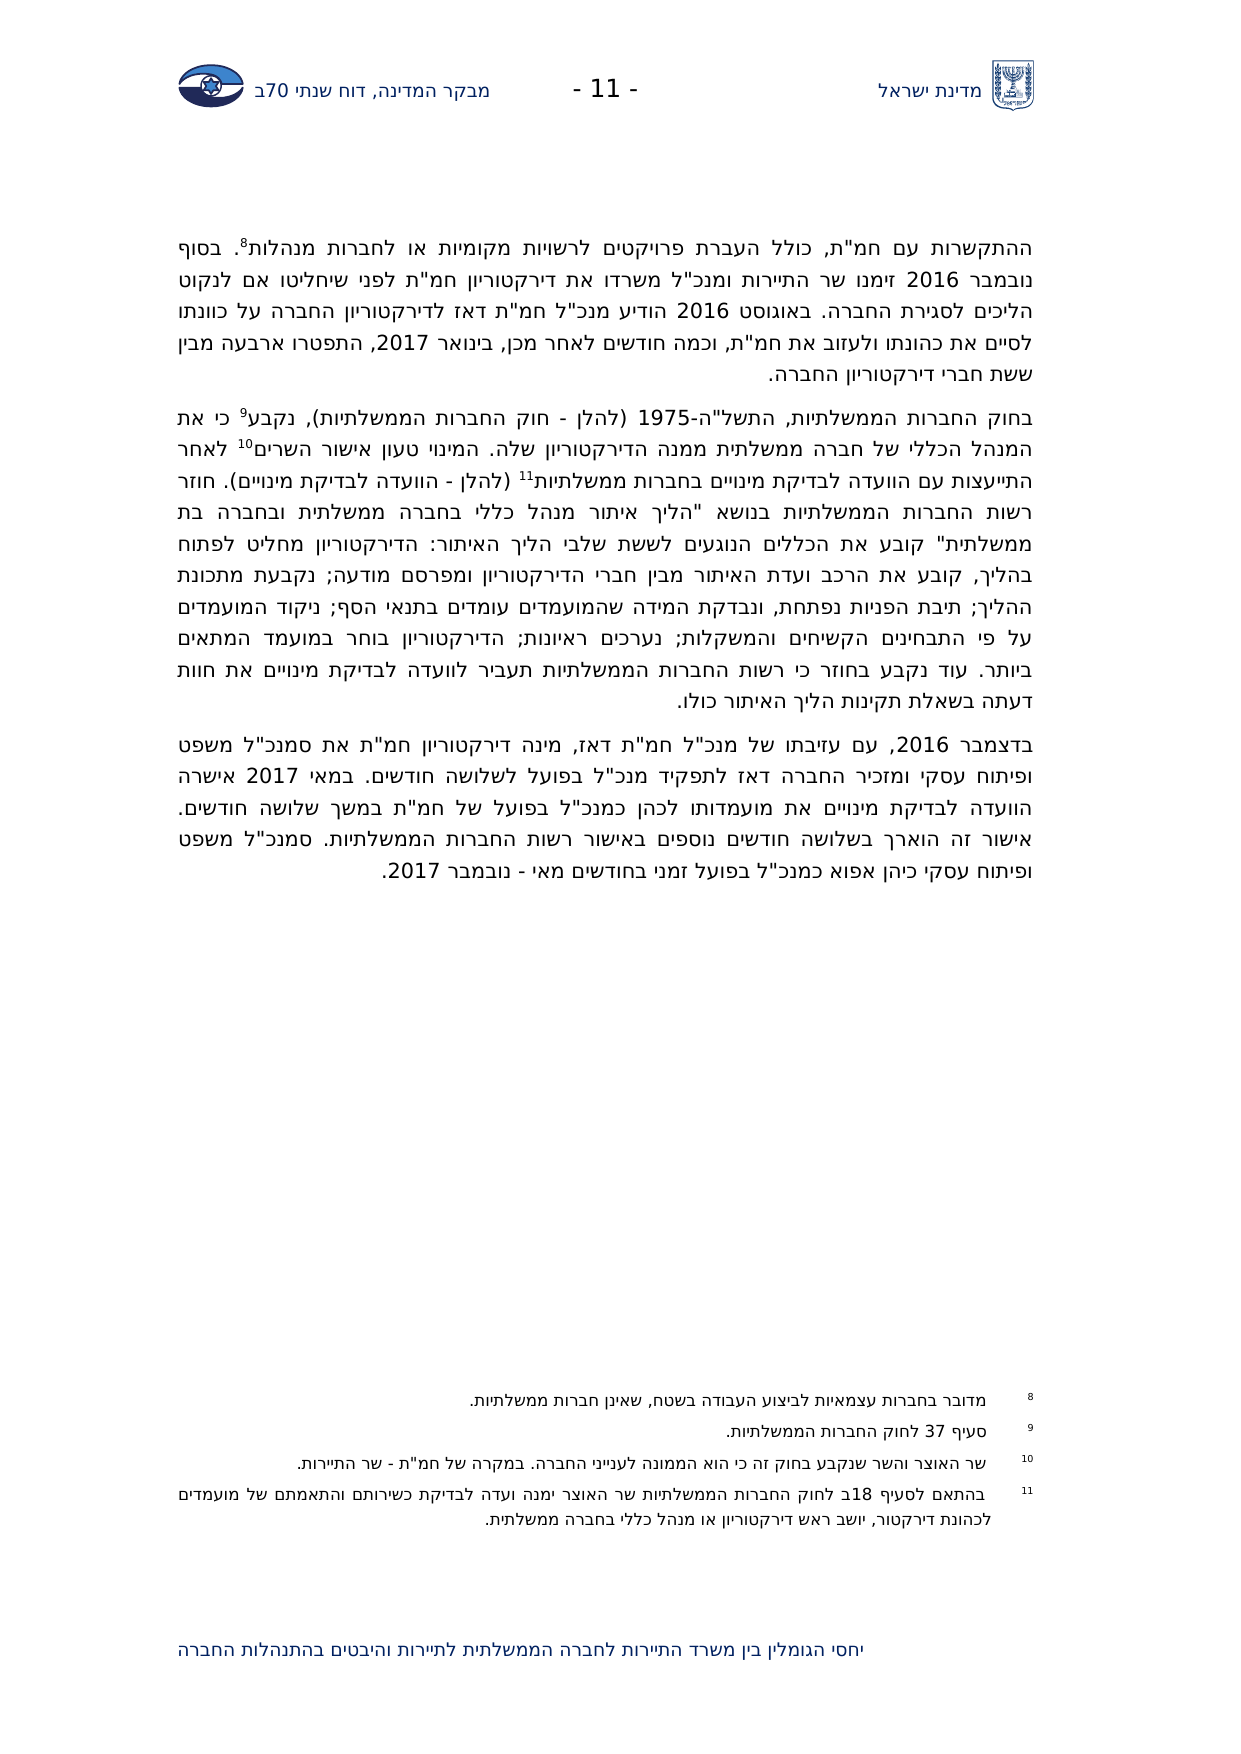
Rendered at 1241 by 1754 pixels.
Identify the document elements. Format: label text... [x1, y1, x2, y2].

text בדצמבר 2016, עם עזיבתו של מנכ"ל חמ"ת דאז, מינה דירקטוריון חמ"ת את סמנכ"ל משפט ופיתוח עסקי ומזכיר החברה דאז לתפקיד מנכ"ל בפועל לשלושה חודשים. במאי 2017 אישרה הוועדה לבדיקת מינויים את מועמדותו לכהן כמנכ"ל בפועל של חמ"ת במשך שלושה חודשים. אישור זה הוארך בשלושה חודשים נוספים באישור רשות החברות הממשלתיות. סמנכ"ל משפט ופיתוח עסקי כיהן אפוא כמנכ"ל בפועל זמני בחודשים מאי - נובמבר 2017. [177, 733, 1033, 883]
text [177, 236, 1033, 386]
text בחוק החברות הממשלתיות, התשל"ה-1975 (להלן - חוק החברות הממשלתיות), נקבע כי את המנהל הכללי של חברה ממשלתית ממנה הדירקטוריון שלה. המינוי טעון אישור השרים לאחר התייעצות עם הוועדה לבדיקת מינויים בחברות ממשלתיות (להלן - הוועדה לבדיקת מינויים). חוזר רשות החברות הממשלתיות בנושא "הליך איתור מנהל כללי בחברה ממשלתית ובחברה בת ממשלתית" קובע את הכללים הנוגעים לששת שלבי הליך האיתור: הדירקטוריון מחליט לפתוח בהליך, קובע את הרכב ועדת האיתור מבין חברי הדירקטוריון ומפרסם מודעה; נקבעת מתכונת ההליך; תיבת הפניות נפתחת, ונבדקת המידה שהמועמדים עומדים בתנאי הסף; ניקוד המועמדים על פי התבחינים הקשיחים והמשקלות; נערכים ראיונות; הדירקטוריון בוחר במועמד המתאים ביותר. עוד נקבע בחוזר כי רשות החברות הממשלתיות תעביר לוועדה לבדיקת מינויים את חוות דעתה בשאלת תקינות הליך האיתור כולו. [177, 406, 1033, 713]
